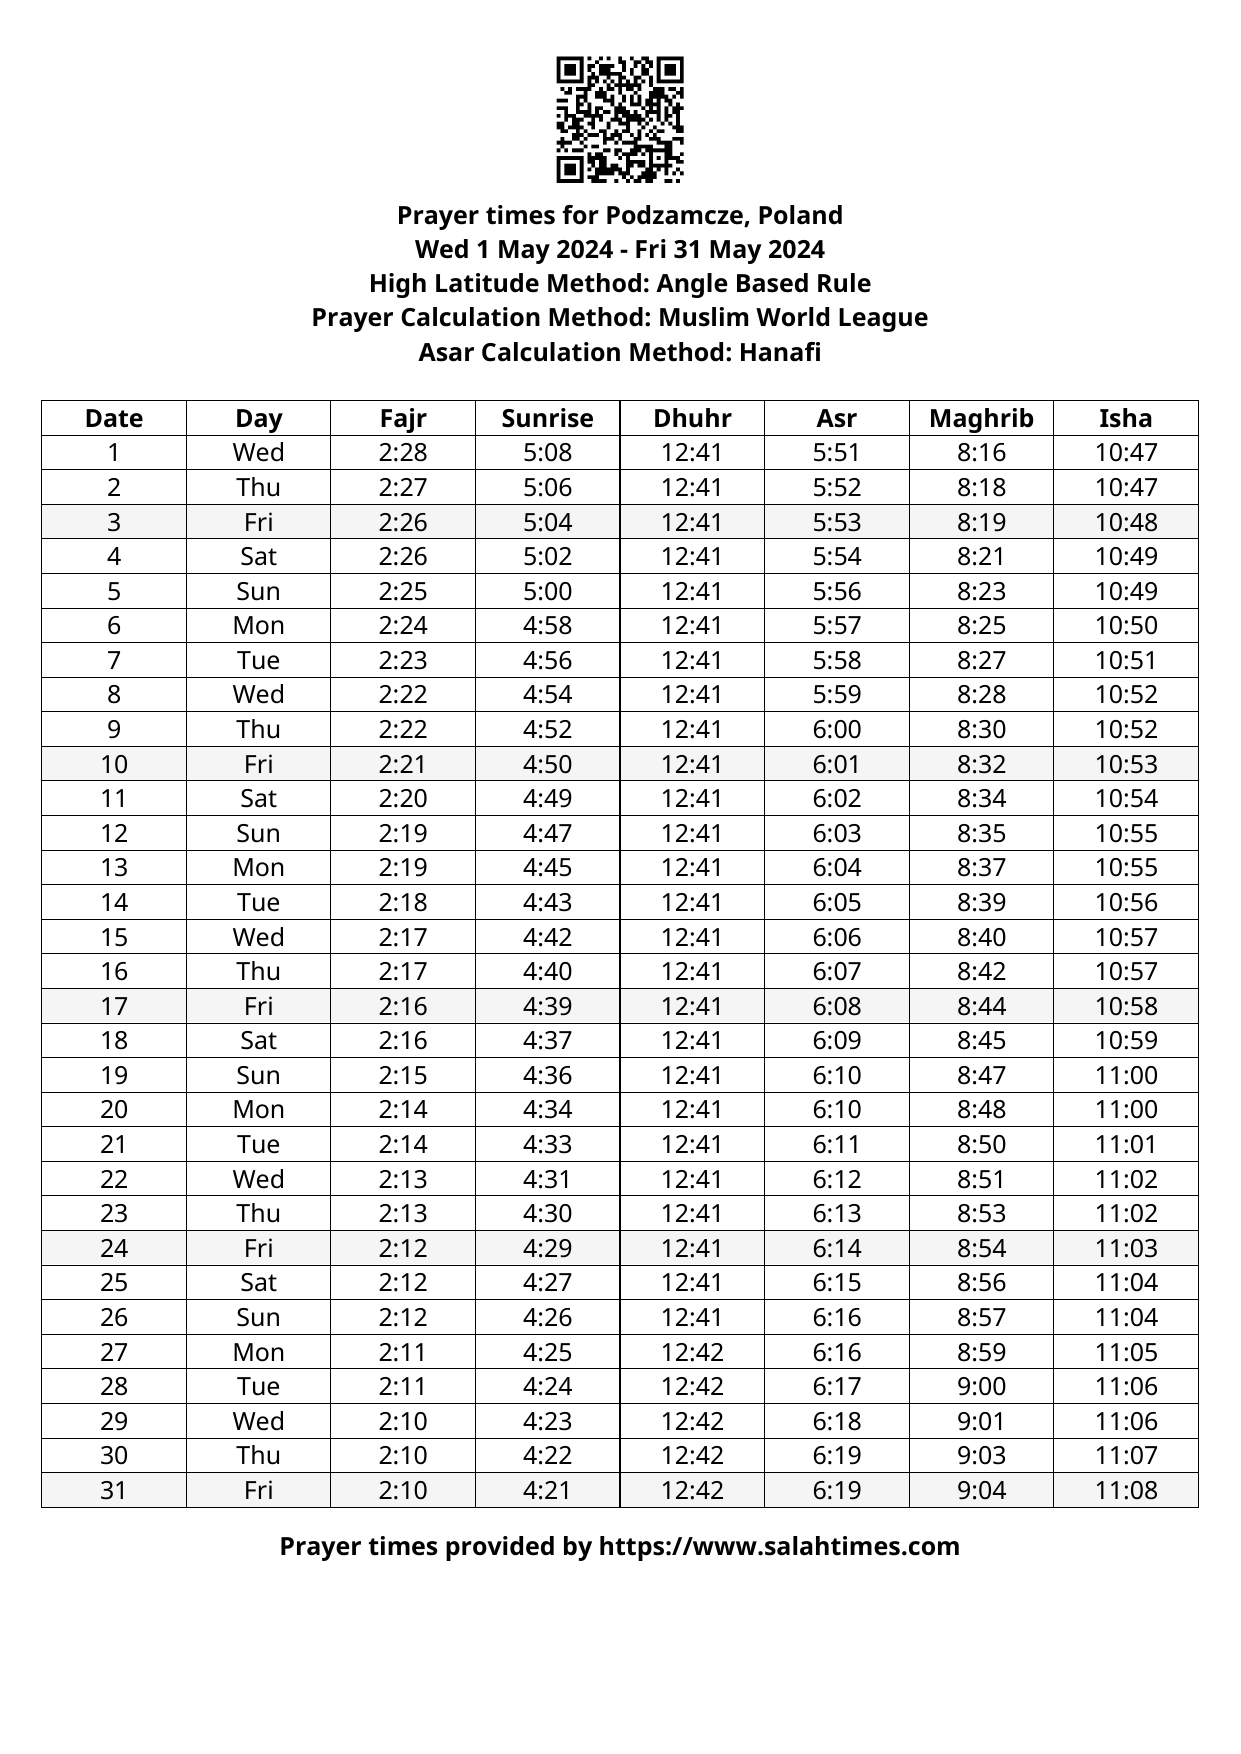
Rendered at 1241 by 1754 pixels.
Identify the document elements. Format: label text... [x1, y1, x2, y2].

table_cell 5:06 [476, 470, 619, 504]
table_cell Fri [187, 1231, 330, 1264]
table_cell 2:22 [331, 678, 475, 711]
table_cell 2:12 [331, 1266, 475, 1299]
table_cell 10:56 [1054, 885, 1198, 919]
table_cell 15 [42, 920, 186, 953]
table_cell 4:58 [476, 609, 619, 642]
table_cell 8:27 [910, 643, 1053, 677]
table_cell 4:45 [476, 851, 619, 884]
table_cell 12:41 [621, 1231, 764, 1264]
table_cell 9:01 [910, 1404, 1053, 1437]
table_cell 6:14 [765, 1231, 909, 1264]
table_cell Wed [187, 1162, 330, 1195]
table_header Fajr [331, 401, 475, 434]
table_cell 8:39 [910, 885, 1053, 919]
table_cell 2:16 [331, 1024, 475, 1057]
table_header Sunrise [476, 401, 619, 434]
table_cell 12:41 [621, 1024, 764, 1057]
table_cell 6:06 [765, 920, 909, 953]
table_cell 5:51 [765, 436, 909, 469]
table_cell Mon [187, 851, 330, 884]
table_cell 11:01 [1054, 1127, 1198, 1161]
table_cell 11:06 [1054, 1369, 1198, 1403]
table_cell 8:30 [910, 712, 1053, 746]
table_cell 10:59 [1054, 1024, 1198, 1057]
table_cell 12:41 [621, 539, 764, 573]
table_cell 12:41 [621, 609, 764, 642]
table_cell 30 [42, 1439, 186, 1472]
table_cell 5:08 [476, 436, 619, 469]
table_cell 6:18 [765, 1404, 909, 1437]
table_cell 8:45 [910, 1024, 1053, 1057]
table_cell 4:31 [476, 1162, 619, 1195]
table_cell 4:43 [476, 885, 619, 919]
table_header Asr [765, 401, 909, 434]
table_cell 2:12 [331, 1231, 475, 1264]
table_cell 11:07 [1054, 1439, 1198, 1472]
table_cell 6:15 [765, 1266, 909, 1299]
table_cell Sun [187, 816, 330, 849]
table_cell 11:00 [1054, 1093, 1198, 1126]
table_cell 6:03 [765, 816, 909, 849]
table_cell 12:41 [621, 436, 764, 469]
table_cell 10:49 [1054, 574, 1198, 607]
table_cell 6:00 [765, 712, 909, 746]
table_cell 11:00 [1054, 1058, 1198, 1092]
table_cell 12:41 [621, 1127, 764, 1161]
text Prayer Calculation Method: Muslim World League [42, 300, 1198, 334]
table_cell 8:50 [910, 1127, 1053, 1161]
table_cell 8:56 [910, 1266, 1053, 1299]
table_cell 2:26 [331, 505, 475, 538]
table_cell 12:42 [621, 1369, 764, 1403]
table_cell Tue [187, 1369, 330, 1403]
table_cell 8:23 [910, 574, 1053, 607]
table_cell 5:02 [476, 539, 619, 573]
table_cell Sat [187, 539, 330, 573]
table_cell 2:16 [331, 989, 475, 1022]
table_cell 10:55 [1054, 851, 1198, 884]
table_cell 10:57 [1054, 954, 1198, 988]
table_cell Sat [187, 781, 330, 815]
table_cell Mon [187, 1335, 330, 1368]
table_cell 12:41 [621, 1300, 764, 1334]
table_header Day [187, 401, 330, 434]
table_cell 4:37 [476, 1024, 619, 1057]
table_cell 2:13 [331, 1196, 475, 1230]
table_cell 2:25 [331, 574, 475, 607]
table_cell Mon [187, 609, 330, 642]
table_cell 8:44 [910, 989, 1053, 1022]
table_cell Tue [187, 643, 330, 677]
table_cell 2:22 [331, 712, 475, 746]
table_cell Thu [187, 712, 330, 746]
table_cell 4:21 [476, 1473, 619, 1507]
table_cell 5 [42, 574, 186, 607]
table_cell 2:14 [331, 1127, 475, 1161]
table_cell Thu [187, 954, 330, 988]
table_cell 2 [42, 470, 186, 504]
text High Latitude Method: Angle Based Rule [42, 266, 1198, 300]
table_cell 6:17 [765, 1369, 909, 1403]
table_cell 12:41 [621, 954, 764, 988]
table_cell 12:41 [621, 920, 764, 953]
table_cell 4:30 [476, 1196, 619, 1230]
table_cell 8:48 [910, 1093, 1053, 1126]
table_cell 14 [42, 885, 186, 919]
picture [542, 41, 699, 198]
table_cell 10:52 [1054, 678, 1198, 711]
table_cell 5:52 [765, 470, 909, 504]
table_cell 8:16 [910, 436, 1053, 469]
table_cell 4:23 [476, 1404, 619, 1437]
table_cell 4:39 [476, 989, 619, 1022]
table_cell 8:19 [910, 505, 1053, 538]
table_cell Fri [187, 1473, 330, 1507]
table_cell 2:28 [331, 436, 475, 469]
table_cell 2:19 [331, 816, 475, 849]
table_cell 6:09 [765, 1024, 909, 1057]
table_cell 8:37 [910, 851, 1053, 884]
table_cell 6 [42, 609, 186, 642]
table_cell 4:36 [476, 1058, 619, 1092]
table_cell Sat [187, 1266, 330, 1299]
table_cell 5:57 [765, 609, 909, 642]
table_cell 2:15 [331, 1058, 475, 1092]
table_cell 4:25 [476, 1335, 619, 1368]
table_cell 12:42 [621, 1439, 764, 1472]
table_cell 10:47 [1054, 470, 1198, 504]
table_cell 8:28 [910, 678, 1053, 711]
table_cell 8:25 [910, 609, 1053, 642]
table_cell 2:20 [331, 781, 475, 815]
table_cell 12:41 [621, 1093, 764, 1126]
table_cell 5:59 [765, 678, 909, 711]
table_cell Fri [187, 505, 330, 538]
table_cell 24 [42, 1231, 186, 1264]
table_cell 5:00 [476, 574, 619, 607]
table_cell 10:53 [1054, 747, 1198, 780]
table_cell 6:10 [765, 1093, 909, 1126]
table_cell 12:41 [621, 1266, 764, 1299]
table_cell 6:16 [765, 1335, 909, 1368]
table_cell 10:52 [1054, 712, 1198, 746]
table_cell 4 [42, 539, 186, 573]
table_cell 17 [42, 989, 186, 1022]
table_cell Fri [187, 747, 330, 780]
table_cell 6:13 [765, 1196, 909, 1230]
table_cell 11:08 [1054, 1473, 1198, 1507]
table_cell 12 [42, 816, 186, 849]
table_header Date [42, 401, 186, 434]
table_cell 9 [42, 712, 186, 746]
table_cell 2:12 [331, 1300, 475, 1334]
table_cell Thu [187, 1196, 330, 1230]
table_cell 10:54 [1054, 781, 1198, 815]
table_cell 2:10 [331, 1473, 475, 1507]
table_cell 23 [42, 1196, 186, 1230]
table_cell 5:53 [765, 505, 909, 538]
text Prayer times for Podzamcze, Poland [42, 198, 1198, 232]
table_cell 11:06 [1054, 1404, 1198, 1437]
table_cell 20 [42, 1093, 186, 1126]
table_cell 18 [42, 1024, 186, 1057]
table_cell 25 [42, 1266, 186, 1299]
table_cell 8:51 [910, 1162, 1053, 1195]
table_cell 6:11 [765, 1127, 909, 1161]
table_cell 10:55 [1054, 816, 1198, 849]
table_cell 4:40 [476, 954, 619, 988]
text Wed 1 May 2024 - Fri 31 May 2024 [42, 232, 1198, 266]
table_header Maghrib [910, 401, 1053, 434]
table_cell 12:42 [621, 1473, 764, 1507]
table_cell 6:05 [765, 885, 909, 919]
table_cell 4:24 [476, 1369, 619, 1403]
table_cell 7 [42, 643, 186, 677]
table_cell 8:59 [910, 1335, 1053, 1368]
table_cell Wed [187, 678, 330, 711]
table_cell 8:32 [910, 747, 1053, 780]
table_cell 2:13 [331, 1162, 475, 1195]
table_cell Tue [187, 885, 330, 919]
table_cell 12:41 [621, 678, 764, 711]
table_cell 22 [42, 1162, 186, 1195]
table_cell 12:41 [621, 781, 764, 815]
table_cell 8:21 [910, 539, 1053, 573]
table_cell 2:18 [331, 885, 475, 919]
table_cell 2:21 [331, 747, 475, 780]
table_cell 12:41 [621, 885, 764, 919]
text Asar Calculation Method: Hanafi [42, 334, 1198, 368]
table_cell 8:57 [910, 1300, 1053, 1334]
table_cell 2:17 [331, 954, 475, 988]
table_cell 11:05 [1054, 1335, 1198, 1368]
table_cell Wed [187, 436, 330, 469]
table_cell 16 [42, 954, 186, 988]
table_cell 21 [42, 1127, 186, 1161]
table_cell 4:42 [476, 920, 619, 953]
table_cell 6:02 [765, 781, 909, 815]
table_cell 6:01 [765, 747, 909, 780]
table_cell 2:19 [331, 851, 475, 884]
table_cell 4:56 [476, 643, 619, 677]
table_cell 3 [42, 505, 186, 538]
table_cell 2:10 [331, 1439, 475, 1472]
table_cell Wed [187, 1404, 330, 1437]
table_cell 6:08 [765, 989, 909, 1022]
table_cell 6:19 [765, 1473, 909, 1507]
text Prayer times provided by https://www.salahtimes.com [42, 1528, 1198, 1563]
table_header Dhuhr [621, 401, 764, 434]
table_cell 12:41 [621, 505, 764, 538]
table_cell 4:22 [476, 1439, 619, 1472]
table_cell 12:41 [621, 470, 764, 504]
table_cell Sun [187, 1300, 330, 1334]
table_cell 10:48 [1054, 505, 1198, 538]
table_cell 12:41 [621, 643, 764, 677]
table_cell 2:23 [331, 643, 475, 677]
table_cell 5:58 [765, 643, 909, 677]
table_cell 5:04 [476, 505, 619, 538]
table_cell 12:42 [621, 1404, 764, 1437]
table_cell 1 [42, 436, 186, 469]
table_cell 6:07 [765, 954, 909, 988]
table_cell Sun [187, 574, 330, 607]
table_cell 6:19 [765, 1439, 909, 1472]
table_cell 4:49 [476, 781, 619, 815]
table_cell 12:41 [621, 1196, 764, 1230]
table_cell 2:14 [331, 1093, 475, 1126]
table_cell Mon [187, 1093, 330, 1126]
table_cell Thu [187, 470, 330, 504]
table_cell 8:53 [910, 1196, 1053, 1230]
table_header Isha [1054, 401, 1198, 434]
table_cell 4:29 [476, 1231, 619, 1264]
table_cell 8:42 [910, 954, 1053, 988]
table_cell 4:47 [476, 816, 619, 849]
table_cell 12:42 [621, 1335, 764, 1368]
table_cell Fri [187, 989, 330, 1022]
table_cell 11 [42, 781, 186, 815]
table_cell 6:16 [765, 1300, 909, 1334]
table_cell 12:41 [621, 1058, 764, 1092]
table_cell 8:35 [910, 816, 1053, 849]
table_cell 2:17 [331, 920, 475, 953]
table_cell 11:04 [1054, 1266, 1198, 1299]
table_cell 13 [42, 851, 186, 884]
table_cell 8:47 [910, 1058, 1053, 1092]
table_cell 11:04 [1054, 1300, 1198, 1334]
table_cell 19 [42, 1058, 186, 1092]
table_cell 4:52 [476, 712, 619, 746]
table_cell 8:18 [910, 470, 1053, 504]
table_cell Sat [187, 1024, 330, 1057]
table_cell 6:10 [765, 1058, 909, 1092]
table_cell 12:41 [621, 989, 764, 1022]
table_cell 12:41 [621, 851, 764, 884]
table_cell 4:27 [476, 1266, 619, 1299]
table_cell 2:10 [331, 1404, 475, 1437]
table_cell 9:04 [910, 1473, 1053, 1507]
table_cell 12:41 [621, 712, 764, 746]
table_cell 26 [42, 1300, 186, 1334]
table_cell 4:34 [476, 1093, 619, 1126]
table_cell 9:00 [910, 1369, 1053, 1403]
table_cell 10:49 [1054, 539, 1198, 573]
table_cell Sun [187, 1058, 330, 1092]
table_cell 8:34 [910, 781, 1053, 815]
table_cell 2:11 [331, 1369, 475, 1403]
table_cell 12:41 [621, 747, 764, 780]
table_cell 11:02 [1054, 1162, 1198, 1195]
table_cell 11:03 [1054, 1231, 1198, 1264]
table_cell 2:24 [331, 609, 475, 642]
table_cell 4:26 [476, 1300, 619, 1334]
table_cell 12:41 [621, 1162, 764, 1195]
table_cell 10 [42, 747, 186, 780]
table_cell 4:54 [476, 678, 619, 711]
table_cell 10:51 [1054, 643, 1198, 677]
table_cell 9:03 [910, 1439, 1053, 1472]
table_cell 4:50 [476, 747, 619, 780]
table_cell 2:27 [331, 470, 475, 504]
table_cell 8 [42, 678, 186, 711]
table_cell 5:54 [765, 539, 909, 573]
table_cell 8:54 [910, 1231, 1053, 1264]
table_cell 10:58 [1054, 989, 1198, 1022]
table_cell 29 [42, 1404, 186, 1437]
table_cell Thu [187, 1439, 330, 1472]
table_cell 4:33 [476, 1127, 619, 1161]
table_cell 5:56 [765, 574, 909, 607]
table_cell 12:41 [621, 816, 764, 849]
table_cell Tue [187, 1127, 330, 1161]
table_cell 28 [42, 1369, 186, 1403]
table_cell 8:40 [910, 920, 1053, 953]
table_cell 10:47 [1054, 436, 1198, 469]
table_cell Wed [187, 920, 330, 953]
table_cell 10:57 [1054, 920, 1198, 953]
table_cell 31 [42, 1473, 186, 1507]
table_cell 6:04 [765, 851, 909, 884]
table_cell 27 [42, 1335, 186, 1368]
table_cell 2:26 [331, 539, 475, 573]
table_cell 2:11 [331, 1335, 475, 1368]
table_cell 11:02 [1054, 1196, 1198, 1230]
table_cell 12:41 [621, 574, 764, 607]
table_cell 6:12 [765, 1162, 909, 1195]
table_cell 10:50 [1054, 609, 1198, 642]
